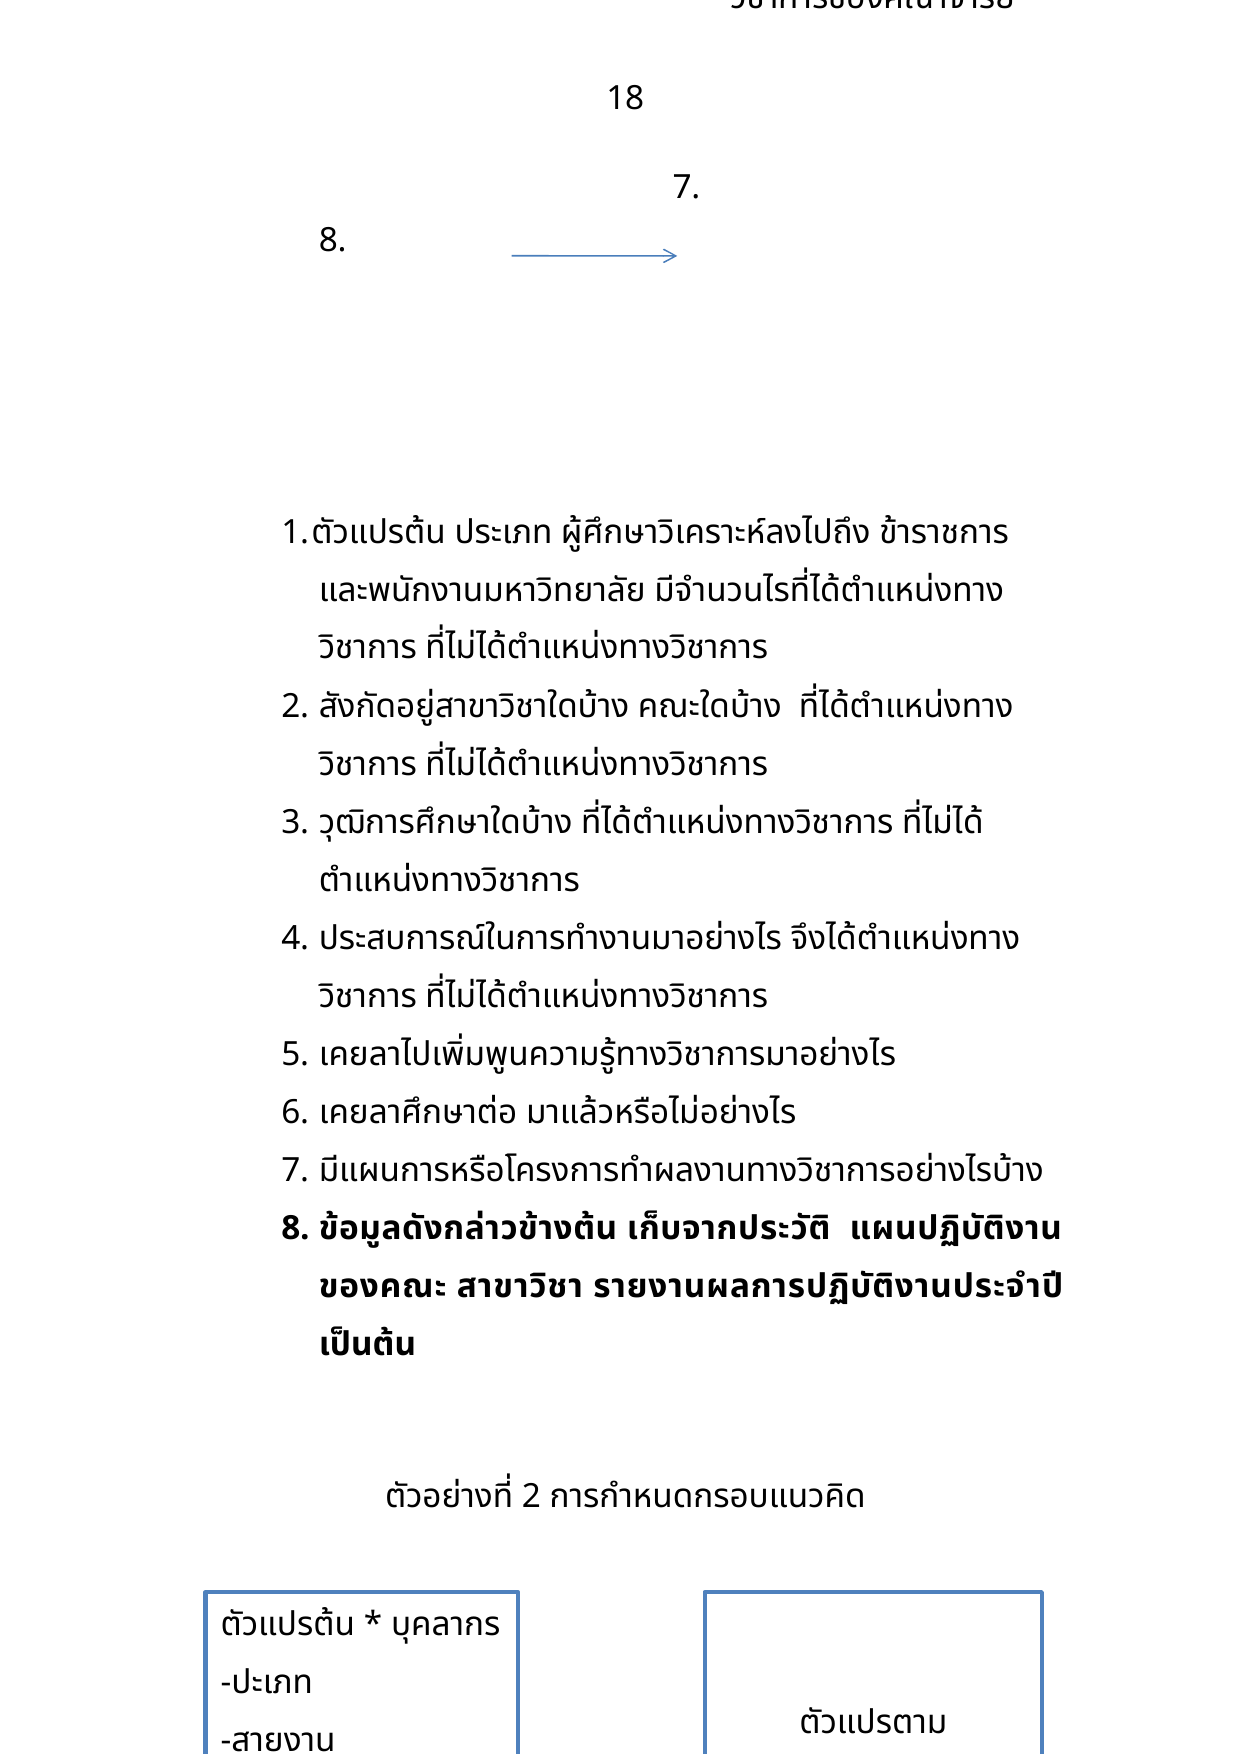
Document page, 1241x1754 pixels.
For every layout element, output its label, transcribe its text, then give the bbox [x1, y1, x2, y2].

list ตัวแปรต้น ประเภท ผู้ศึกษาวิเคราะห์ลงไปถึง ข้าราชการ และพนักงานมหาวิทยาลัย มีจำนวนไรที่ได้ตำแหน่งทางวิชาการ ที่ไม่ได้ตำแหน่งทางวิชาการ [281, 507, 1063, 674]
list ข้อมูลดังกล่าวข้างต้น เก็บจากประวัติ แผนปฏิบัติงานของคณะ สาขาวิชา รายงานผลการปฏิบัติงานประจำปี เป็นต้นน็ [281, 1204, 1063, 1370]
list ประสบการณ์ในการทำงานมาอย่างไร จึงได้ตำแหน่งทางวิชาการ ที่ไม่ได้ตำแหน่งทางวิชาการ [281, 913, 1063, 1022]
text ตัวอย่างที่ 2 การกำหนดกรอบแนวคิด [187, 1472, 1063, 1522]
list วุฒิการศึกษาใดบ้าง ที่ได้ตำแหน่งทางวิชาการ ที่ไม่ได้ตำแหน่งทางวิชาการ [281, 797, 1063, 906]
list สังกัดอยู่สาขาวิชาใดบ้าง คณะใดบ้าง ที่ได้ตำแหน่งทางวิชาการ ที่ไม่ได้ตำแหน่งทางวิชาการ [281, 681, 1063, 790]
list มีแผนการหรือโครงการทำผลงานทางวิชาการอย่างไรบ้าง [281, 1146, 1063, 1196]
list เคยลาศึกษาต่อ มาแล้วหรือไม่อย่างไร [281, 1088, 1063, 1138]
list เคยลาไปเพิ่มพูนความรู้ทางวิชาการมาอย่างไร [281, 1029, 1063, 1080]
